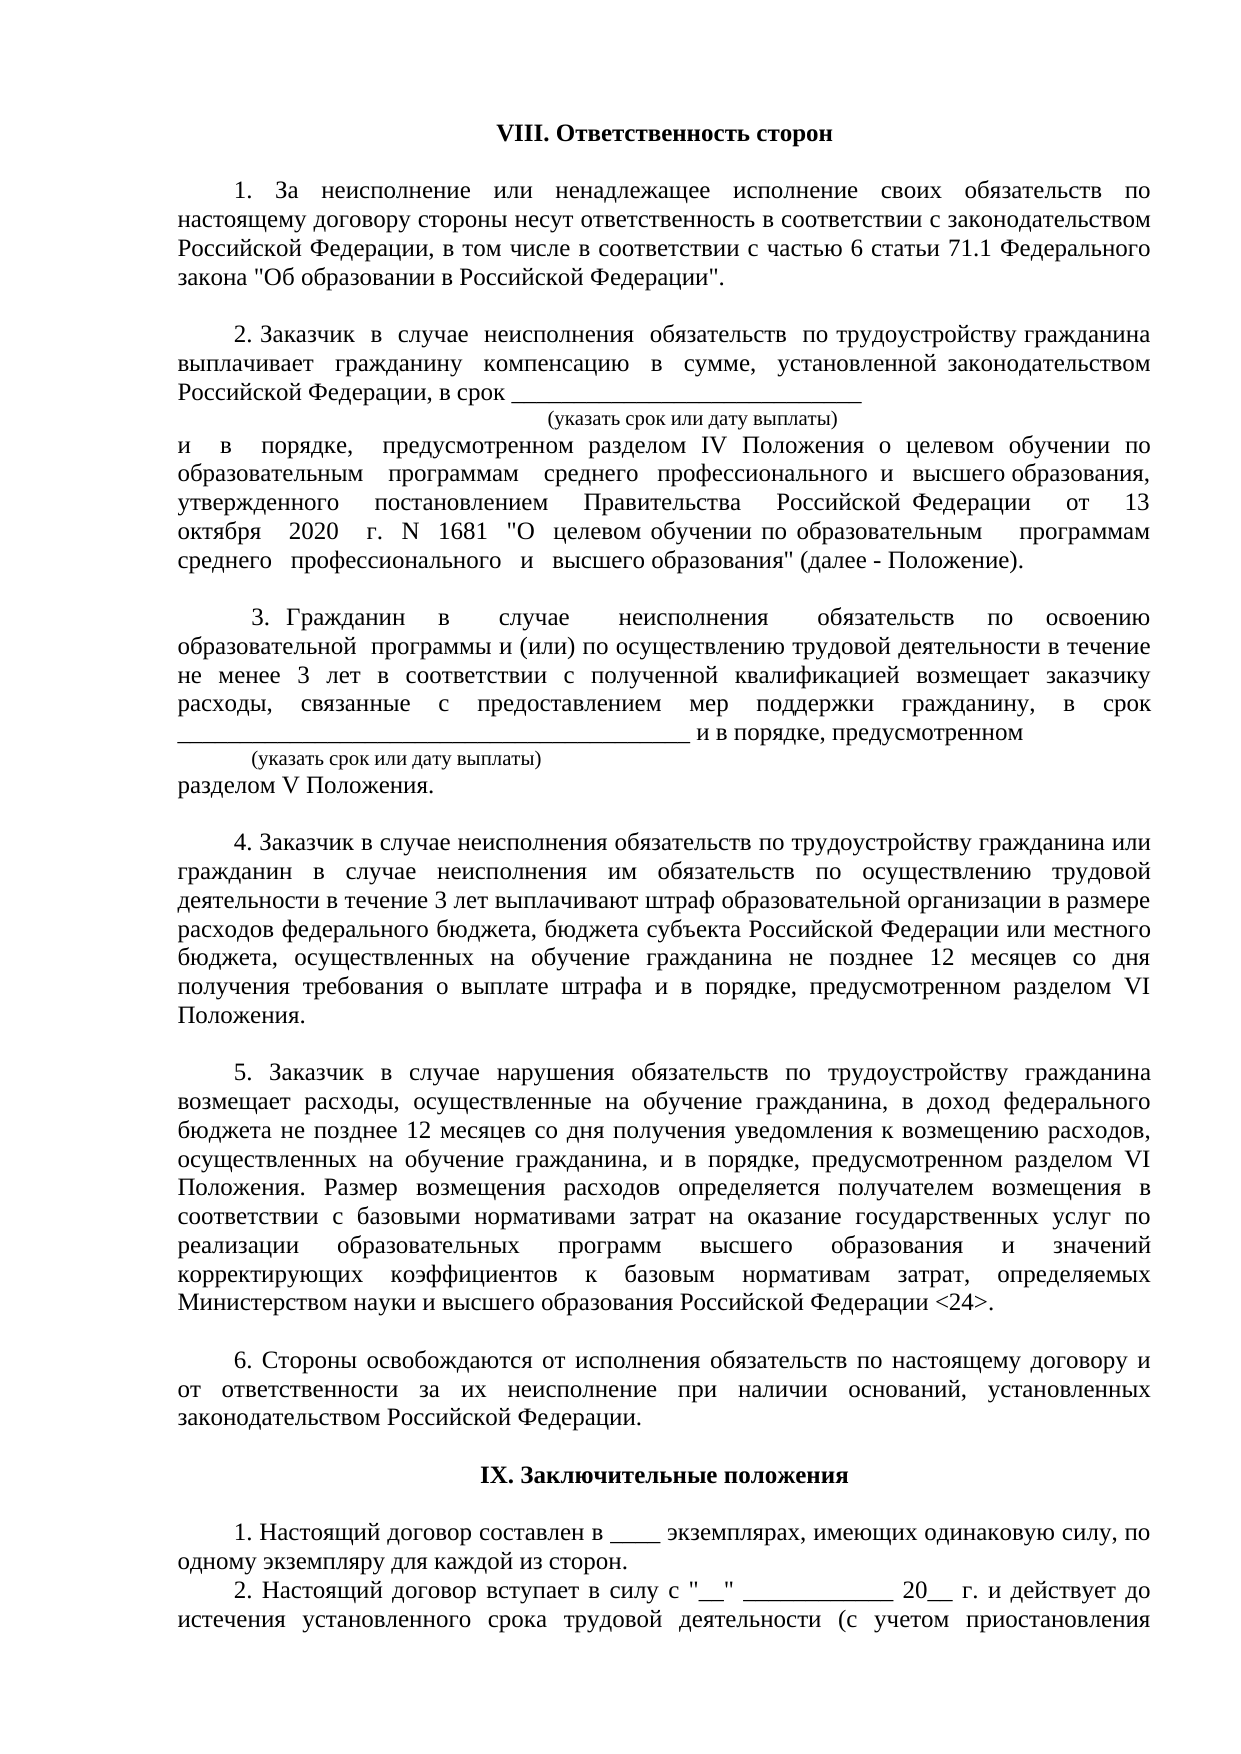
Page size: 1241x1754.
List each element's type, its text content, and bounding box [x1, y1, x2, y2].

text 6. Стороны освобождаются от исполнения обязательств по настоящему договору и от ответственности за их неисполнение при наличии оснований, установленных законодательством Российской Федерации. [177, 1345, 1152, 1431]
text 3. Гражданин в случае неисполнения обязательств по освоению образовательной программы и (или) по осуществлению трудовой деятельности в течение не менее 3 лет в соответствии с полученной квалификацией возмещает заказчику расходы, связанные с предоставлением мер поддержки гражданину, в срок _________________________________________ и в порядке, предусмотренном [177, 602, 1152, 746]
text VIII. Ответственность сторон [177, 118, 1152, 147]
text 2. Заказчик в случае неисполнения обязательств по трудоустройству гражданина выплачивает гражданину компенсацию в сумме, установленной законодательством Российской Федерации, в срок ____________________________ [177, 319, 1152, 406]
text (указать срок или дату выплаты) [177, 746, 1152, 770]
text 4. Заказчик в случае неисполнения обязательств по трудоустройству гражданина или гражданин в случае неисполнения им обязательств по осуществлению трудовой деятельности в течение 3 лет выплачивают штраф образовательной организации в размере расходов федерального бюджета, бюджета субъекта Российской Федерации или местного бюджета, осуществленных на обучение гражданина не позднее 12 месяцев со дня получения требования о выплате штрафа и в порядке, предусмотренном разделом VI Положения. [177, 827, 1152, 1029]
text (указать срок или дату выплаты) [177, 406, 1152, 430]
text и в порядке, предусмотренном разделом IV Положения о целевом обучении по образовательным программам среднего профессионального и высшего образования, утвержденного постановлением Правительства Российской Федерации от 13 октября 2020 г. N 1681 "О целевом обучении по образовательным программам среднего профессионального и высшего образования" (далее - Положение). [177, 430, 1152, 573]
text разделом V Положения. [177, 770, 1152, 799]
text 1. Настоящий договор составлен в ____ экземплярах, имеющих одинаковую силу, по одному экземпляру для каждой из сторон. [177, 1517, 1152, 1575]
text IX. Заключительные положения [177, 1460, 1152, 1489]
text 1. За неисполнение или ненадлежащее исполнение своих обязательств по настоящему договору стороны несут ответственность в соответствии с законодательством Российской Федерации, в том числе в соответствии с частью 6 статьи 71.1 Федерального закона "Об образовании в Российской Федерации". [177, 176, 1152, 291]
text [177, 1575, 1152, 1632]
text 5. Заказчик в случае нарушения обязательств по трудоустройству гражданина возмещает расходы, осуществленные на обучение гражданина, в доход федерального бюджета не позднее 12 месяцев со дня получения уведомления к возмещению расходов, осуществленных на обучение гражданина, и в порядке, предусмотренном разделом VI Положения. Размер возмещения расходов определяется получателем возмещения в соответствии с базовыми нормативами затрат на оказание государственных услуг по реализации образовательных программ высшего образования и значений корректирующих коэффициентов к базовым нормативам затрат, определяемых Министерством науки и высшего образования Российской Федерации <24>. [177, 1057, 1152, 1316]
